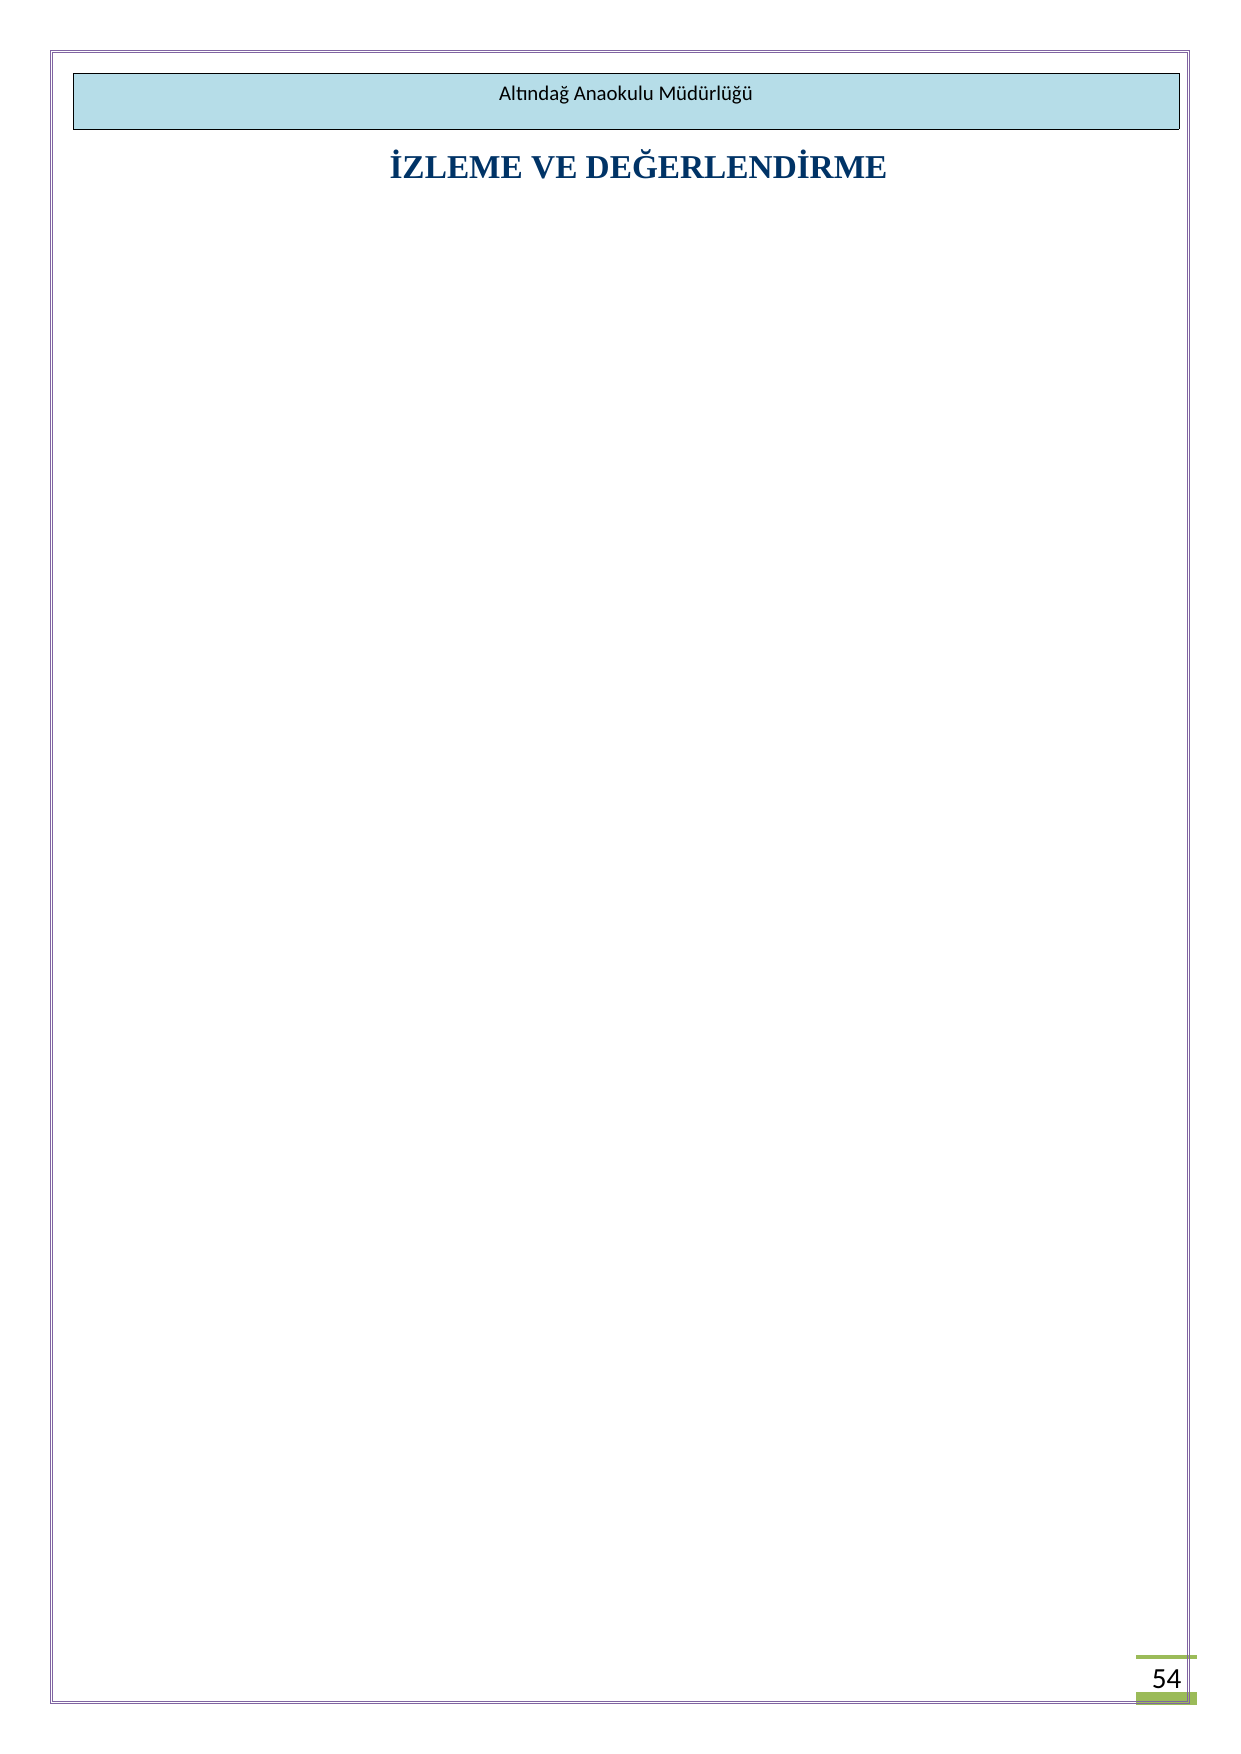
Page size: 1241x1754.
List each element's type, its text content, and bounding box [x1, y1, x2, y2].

text İZLEME VE DEĞERLENDİRME [148, 148, 1092, 186]
